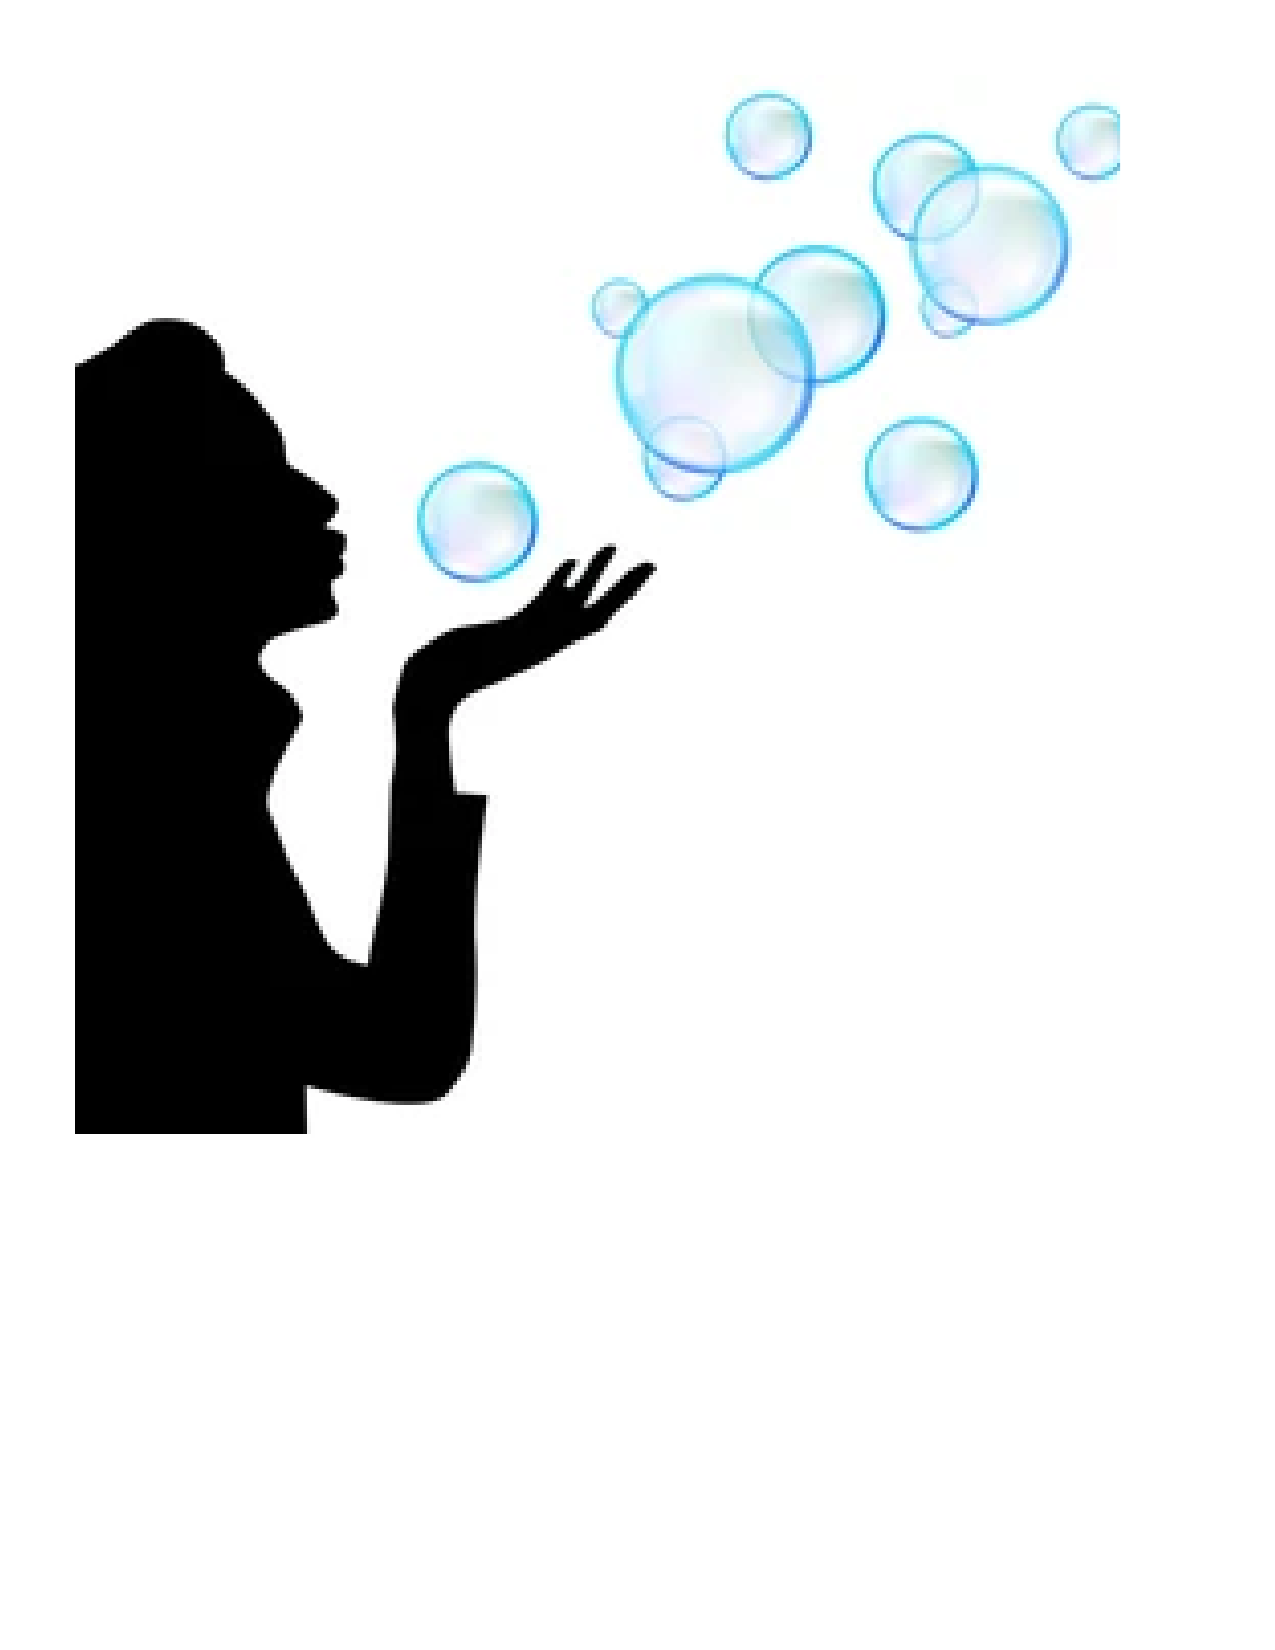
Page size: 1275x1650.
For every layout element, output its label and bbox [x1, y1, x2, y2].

picture [75, 75, 1121, 1143]
